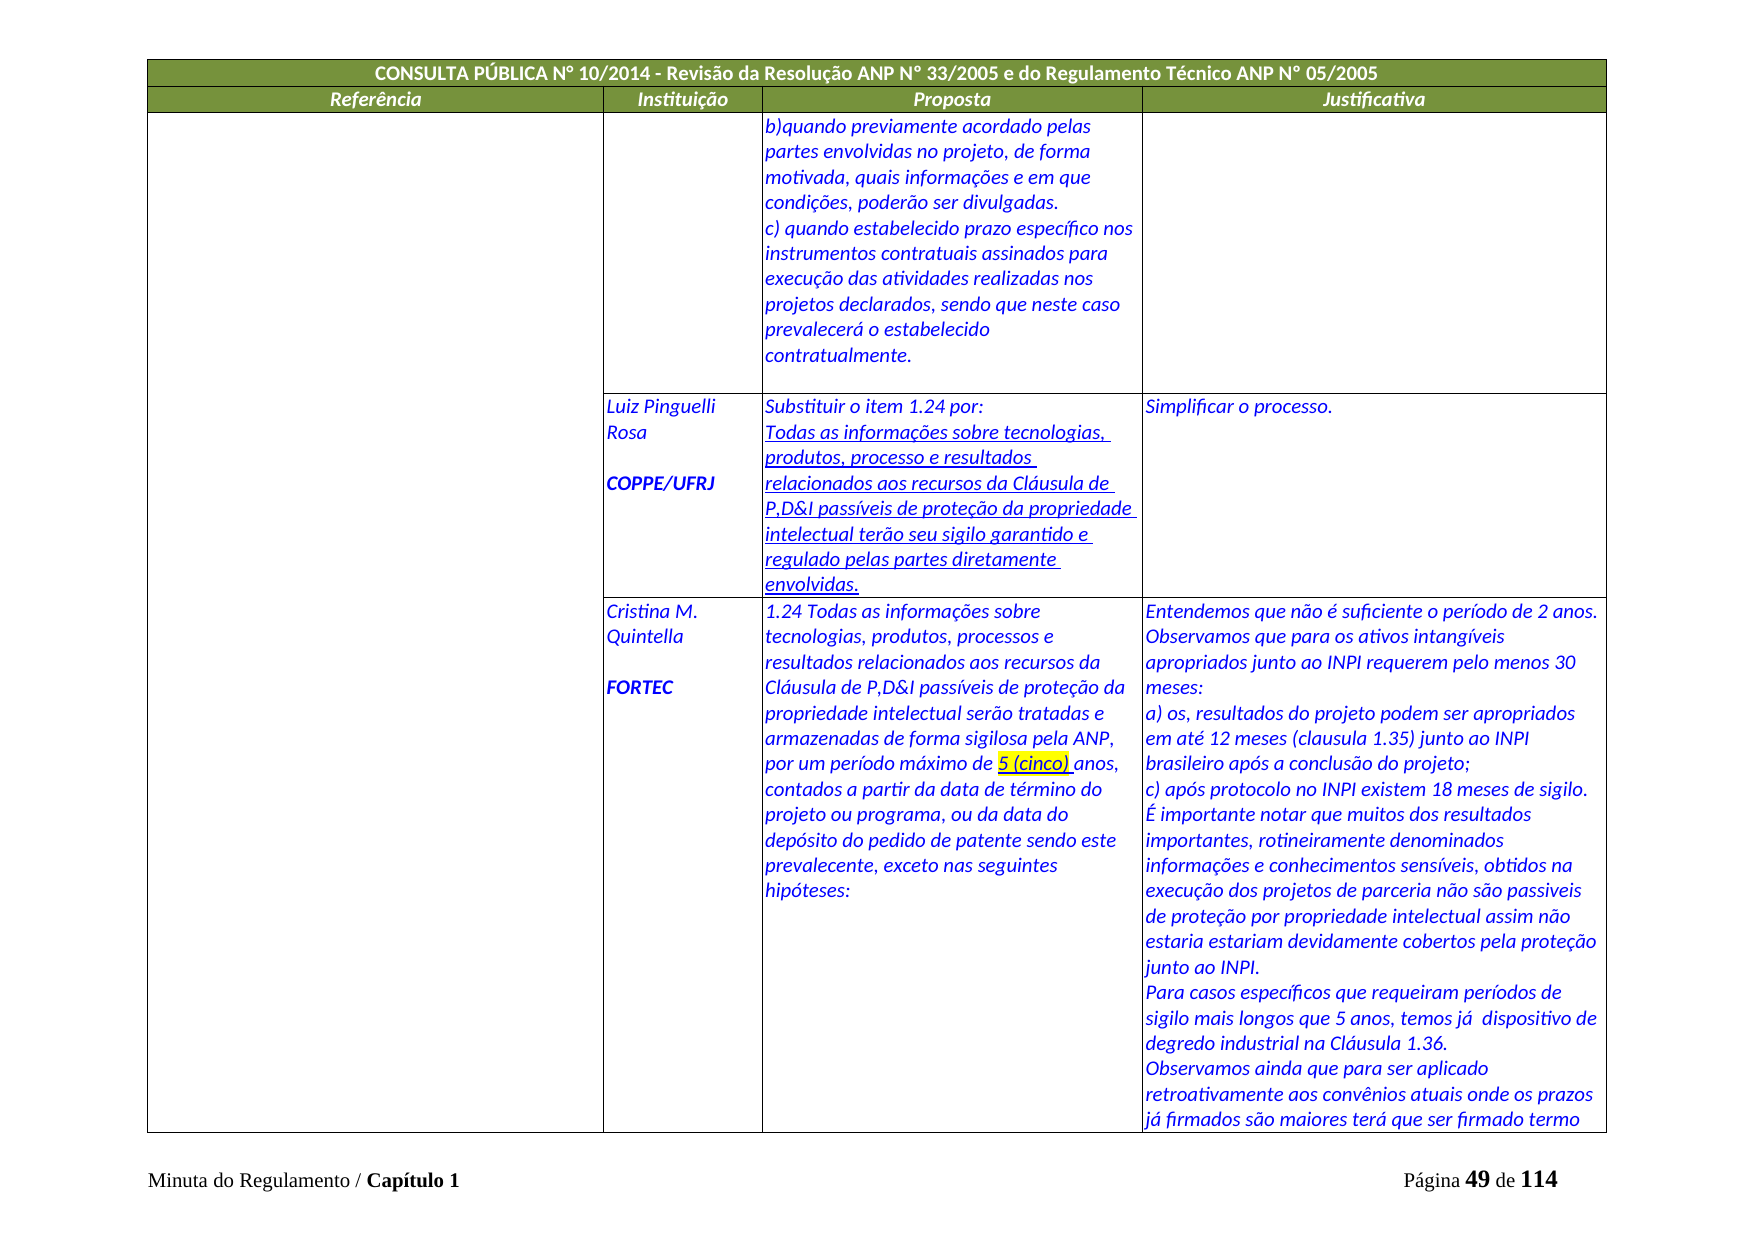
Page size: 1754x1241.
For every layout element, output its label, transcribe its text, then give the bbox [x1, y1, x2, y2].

table_cell Referência [148, 87, 603, 112]
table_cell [1143, 598, 1606, 1132]
table_cell Substituir o item 1.24 por: Todas as informações sobre tecnologias, produtos, processo e resultados relacionados aos recursos da Cláusula de P,D&I passíveis de proteção da propriedade intelectual terão seu sigilo garantido e regulado pelas partes diretamente envolvidas. [763, 394, 1142, 597]
table_cell Proposta [763, 87, 1142, 112]
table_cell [604, 113, 762, 393]
table_cell Simplificar o processo. [1143, 394, 1606, 597]
table_cell Luiz Pinguelli Rosa COPPE/UFRJ [604, 394, 762, 597]
table_cell Cristina M. Quintella FORTEC [604, 598, 762, 1132]
table_header CONSULTA PÚBLICA N° 10/2014 - Revisão da Resolução ANP Nº 33/2005 e do Regulamento Técnico ANP Nº 05/2005 [148, 60, 1606, 86]
table_cell Instituição [604, 87, 762, 112]
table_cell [763, 598, 1142, 1132]
table_cell Justificativa [1143, 87, 1606, 112]
